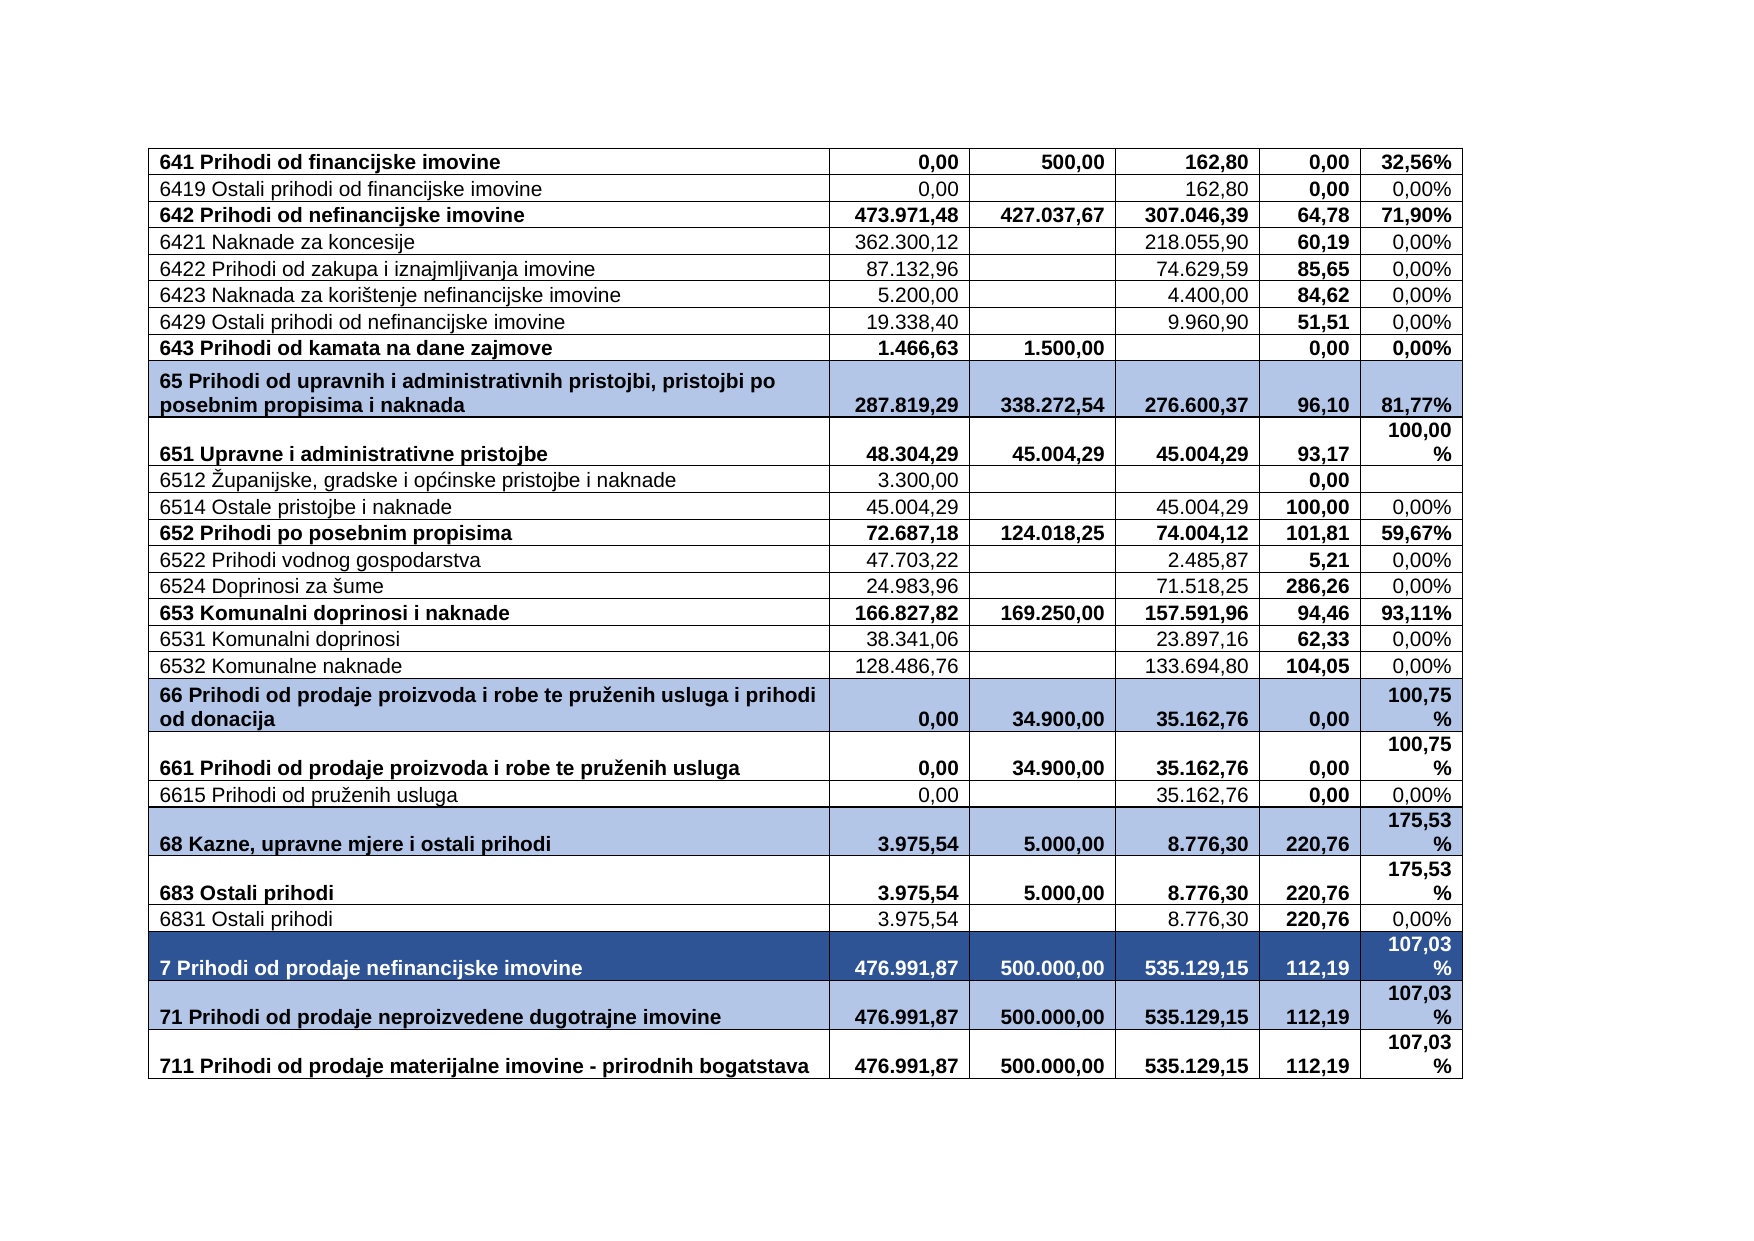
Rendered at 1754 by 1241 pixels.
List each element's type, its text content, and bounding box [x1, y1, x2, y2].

table_cell 0,00 [1260, 335, 1360, 360]
table_cell 32,56% [1361, 149, 1462, 174]
table_cell 362.300,12 [830, 228, 969, 254]
table_cell 8.776,30 [1116, 856, 1259, 904]
table_cell 60,19 [1260, 228, 1360, 254]
table_cell 85,65 [1260, 255, 1360, 280]
table_cell 6531 Komunalni doprinosi [149, 626, 829, 651]
table_cell 166.827,82 [830, 599, 969, 625]
table_cell 175,53% [1361, 808, 1462, 855]
table_cell 5,21 [1260, 546, 1360, 572]
table_cell 107,03% [1361, 1030, 1462, 1078]
table_cell 500.000,00 [970, 932, 1115, 980]
table_cell 0,00% [1361, 573, 1462, 598]
table_cell 45.004,29 [970, 418, 1115, 465]
table_cell 35.162,76 [1116, 781, 1259, 806]
table_cell 162,80 [1116, 175, 1259, 201]
table_cell 45.004,29 [830, 493, 969, 518]
table_cell 96,10 [1260, 361, 1360, 416]
table_cell 84,62 [1260, 281, 1360, 307]
table_cell 307.046,39 [1116, 202, 1259, 227]
table_cell 72.687,18 [830, 520, 969, 545]
table_cell [970, 493, 1115, 518]
table_cell 112,19 [1260, 981, 1360, 1029]
table_cell 0,00% [1361, 175, 1462, 201]
table_cell [970, 905, 1115, 931]
table_cell 653 Komunalni doprinosi i naknade [149, 599, 829, 625]
table_cell 6532 Komunalne naknade [149, 652, 829, 678]
table_cell 535.129,15 [1116, 1030, 1259, 1078]
table_cell 38.341,06 [830, 626, 969, 651]
table_cell 34.900,00 [970, 679, 1115, 731]
table_cell 124.018,25 [970, 520, 1115, 545]
table_cell 0,00 [830, 175, 969, 201]
table_cell 62,33 [1260, 626, 1360, 651]
table_cell 0,00 [830, 781, 969, 806]
table_cell 65 Prihodi od upravnih i administrativnih pristojbi, pristojbi po posebnim propisima i naknada [149, 361, 829, 416]
table_cell 220,76 [1260, 905, 1360, 931]
table_cell 8.776,30 [1116, 808, 1259, 855]
table_cell 0,00 [1260, 679, 1360, 731]
table_cell 128.486,76 [830, 652, 969, 678]
table_cell 112,19 [1260, 932, 1360, 980]
table_cell 6421 Naknade za koncesije [149, 228, 829, 254]
table_cell 276.600,37 [1116, 361, 1259, 416]
table_cell 169.250,00 [970, 599, 1115, 625]
table_cell [970, 281, 1115, 307]
table_cell 0,00 [1260, 149, 1360, 174]
table_cell 23.897,16 [1116, 626, 1259, 651]
table_cell 0,00% [1361, 905, 1462, 931]
table_cell 19.338,40 [830, 308, 969, 333]
table_cell 6522 Prihodi vodnog gospodarstva [149, 546, 829, 572]
table_cell [970, 466, 1115, 492]
table_cell 0,00 [830, 679, 969, 731]
table_cell 157.591,96 [1116, 599, 1259, 625]
table_cell 0,00 [1260, 466, 1360, 492]
table_cell 3.975,54 [830, 808, 969, 855]
table_cell 133.694,80 [1116, 652, 1259, 678]
table_cell 6423 Naknada za korištenje nefinancijske imovine [149, 281, 829, 307]
table_cell 643 Prihodi od kamata na dane zajmove [149, 335, 829, 360]
table_cell 74.004,12 [1116, 520, 1259, 545]
table_cell 87.132,96 [830, 255, 969, 280]
table_cell 66 Prihodi od prodaje proizvoda i robe te pruženih usluga i prihodi od donacija [149, 679, 829, 731]
table_cell [970, 228, 1115, 254]
table_cell 162,80 [1116, 149, 1259, 174]
table_cell 45.004,29 [1116, 418, 1259, 465]
table_cell 24.983,96 [830, 573, 969, 598]
table_cell 8.776,30 [1116, 905, 1259, 931]
table_cell 0,00% [1361, 546, 1462, 572]
table_cell 473.971,48 [830, 202, 969, 227]
table_cell 93,11% [1361, 599, 1462, 625]
table_cell 476.991,87 [830, 932, 969, 980]
table_cell 220,76 [1260, 808, 1360, 855]
table_cell 4.400,00 [1116, 281, 1259, 307]
table_cell 500,00 [970, 149, 1115, 174]
table_cell 0,00% [1361, 228, 1462, 254]
table_cell 0,00 [1260, 781, 1360, 806]
table_cell 1.466,63 [830, 335, 969, 360]
table_cell 427.037,67 [970, 202, 1115, 227]
table_cell 500.000,00 [970, 1030, 1115, 1078]
table_cell 500.000,00 [970, 981, 1115, 1029]
table_cell 93,17 [1260, 418, 1360, 465]
table_cell 101,81 [1260, 520, 1360, 545]
table_cell 100,00% [1361, 418, 1462, 465]
table_cell [970, 175, 1115, 201]
table_cell 2.485,87 [1116, 546, 1259, 572]
table_cell 94,46 [1260, 599, 1360, 625]
table_cell 175,53% [1361, 856, 1462, 904]
table_cell 0,00% [1361, 626, 1462, 651]
table_cell 652 Prihodi po posebnim propisima [149, 520, 829, 545]
table_cell 3.975,54 [830, 856, 969, 904]
table_cell 641 Prihodi od financijske imovine [149, 149, 829, 174]
table_cell 0,00% [1361, 255, 1462, 280]
table_cell 68 Kazne, upravne mjere i ostali prihodi [149, 808, 829, 855]
table_cell 104,05 [1260, 652, 1360, 678]
table_cell 3.300,00 [830, 466, 969, 492]
table_cell 107,03% [1361, 981, 1462, 1029]
table_cell 34.900,00 [970, 732, 1115, 780]
table_cell 683 Ostali prihodi [149, 856, 829, 904]
table_cell 711 Prihodi od prodaje materijalne imovine - prirodnih bogatstava [149, 1030, 829, 1078]
table_cell [1116, 466, 1259, 492]
table_cell 535.129,15 [1116, 981, 1259, 1029]
table_cell 661 Prihodi od prodaje proizvoda i robe te pruženih usluga [149, 732, 829, 780]
table_cell 0,00 [830, 149, 969, 174]
table_cell 7 Prihodi od prodaje nefinancijske imovine [149, 932, 829, 980]
table_cell 0,00% [1361, 335, 1462, 360]
table_cell [1361, 466, 1462, 492]
table_cell 35.162,76 [1116, 679, 1259, 731]
table_cell 218.055,90 [1116, 228, 1259, 254]
table_cell 0,00% [1361, 652, 1462, 678]
table_cell 107,03% [1361, 932, 1462, 980]
table_cell 0,00% [1361, 281, 1462, 307]
table_cell [970, 781, 1115, 806]
table_cell 59,67% [1361, 520, 1462, 545]
table_cell 338.272,54 [970, 361, 1115, 416]
table_cell 0,00% [1361, 493, 1462, 518]
table_cell 6615 Prihodi od pruženih usluga [149, 781, 829, 806]
table_cell [970, 255, 1115, 280]
table_cell 535.129,15 [1116, 932, 1259, 980]
table_cell [970, 626, 1115, 651]
table_cell 651 Upravne i administrativne pristojbe [149, 418, 829, 465]
table_cell 74.629,59 [1116, 255, 1259, 280]
table_cell 6422 Prihodi od zakupa i iznajmljivanja imovine [149, 255, 829, 280]
table_cell 100,75% [1361, 679, 1462, 731]
table_cell 71 Prihodi od prodaje neproizvedene dugotrajne imovine [149, 981, 829, 1029]
table_cell 100,00 [1260, 493, 1360, 518]
table_cell 112,19 [1260, 1030, 1360, 1078]
table_cell 287.819,29 [830, 361, 969, 416]
table_cell 5.000,00 [970, 856, 1115, 904]
table_cell 476.991,87 [830, 1030, 969, 1078]
table_cell 0,00% [1361, 781, 1462, 806]
table_cell [970, 652, 1115, 678]
table_cell 642 Prihodi od nefinancijske imovine [149, 202, 829, 227]
table_cell 476.991,87 [830, 981, 969, 1029]
table_cell 0,00% [1361, 308, 1462, 333]
table_cell 64,78 [1260, 202, 1360, 227]
table_cell 81,77% [1361, 361, 1462, 416]
table_cell 35.162,76 [1116, 732, 1259, 780]
table_cell 6524 Doprinosi za šume [149, 573, 829, 598]
table_cell 71,90% [1361, 202, 1462, 227]
table_cell 6419 Ostali prihodi od financijske imovine [149, 175, 829, 201]
table_cell 48.304,29 [830, 418, 969, 465]
table_cell 220,76 [1260, 856, 1360, 904]
table_cell 100,75% [1361, 732, 1462, 780]
table_cell [970, 546, 1115, 572]
table_cell 0,00 [1260, 175, 1360, 201]
table_cell 5.000,00 [970, 808, 1115, 855]
table_cell 3.975,54 [830, 905, 969, 931]
table_cell 9.960,90 [1116, 308, 1259, 333]
table_cell 6512 Županijske, gradske i općinske pristojbe i naknade [149, 466, 829, 492]
table_cell [970, 308, 1115, 333]
table_cell [970, 573, 1115, 598]
table_cell 286,26 [1260, 573, 1360, 598]
table_cell 1.500,00 [970, 335, 1115, 360]
table_cell 6514 Ostale pristojbe i naknade [149, 493, 829, 518]
table_cell 45.004,29 [1116, 493, 1259, 518]
table_cell 47.703,22 [830, 546, 969, 572]
table_cell [1116, 335, 1259, 360]
table_cell 71.518,25 [1116, 573, 1259, 598]
table_cell 51,51 [1260, 308, 1360, 333]
table_cell 6831 Ostali prihodi [149, 905, 829, 931]
table_cell 0,00 [1260, 732, 1360, 780]
table_cell 5.200,00 [830, 281, 969, 307]
table_cell 6429 Ostali prihodi od nefinancijske imovine [149, 308, 829, 333]
table_cell 0,00 [830, 732, 969, 780]
